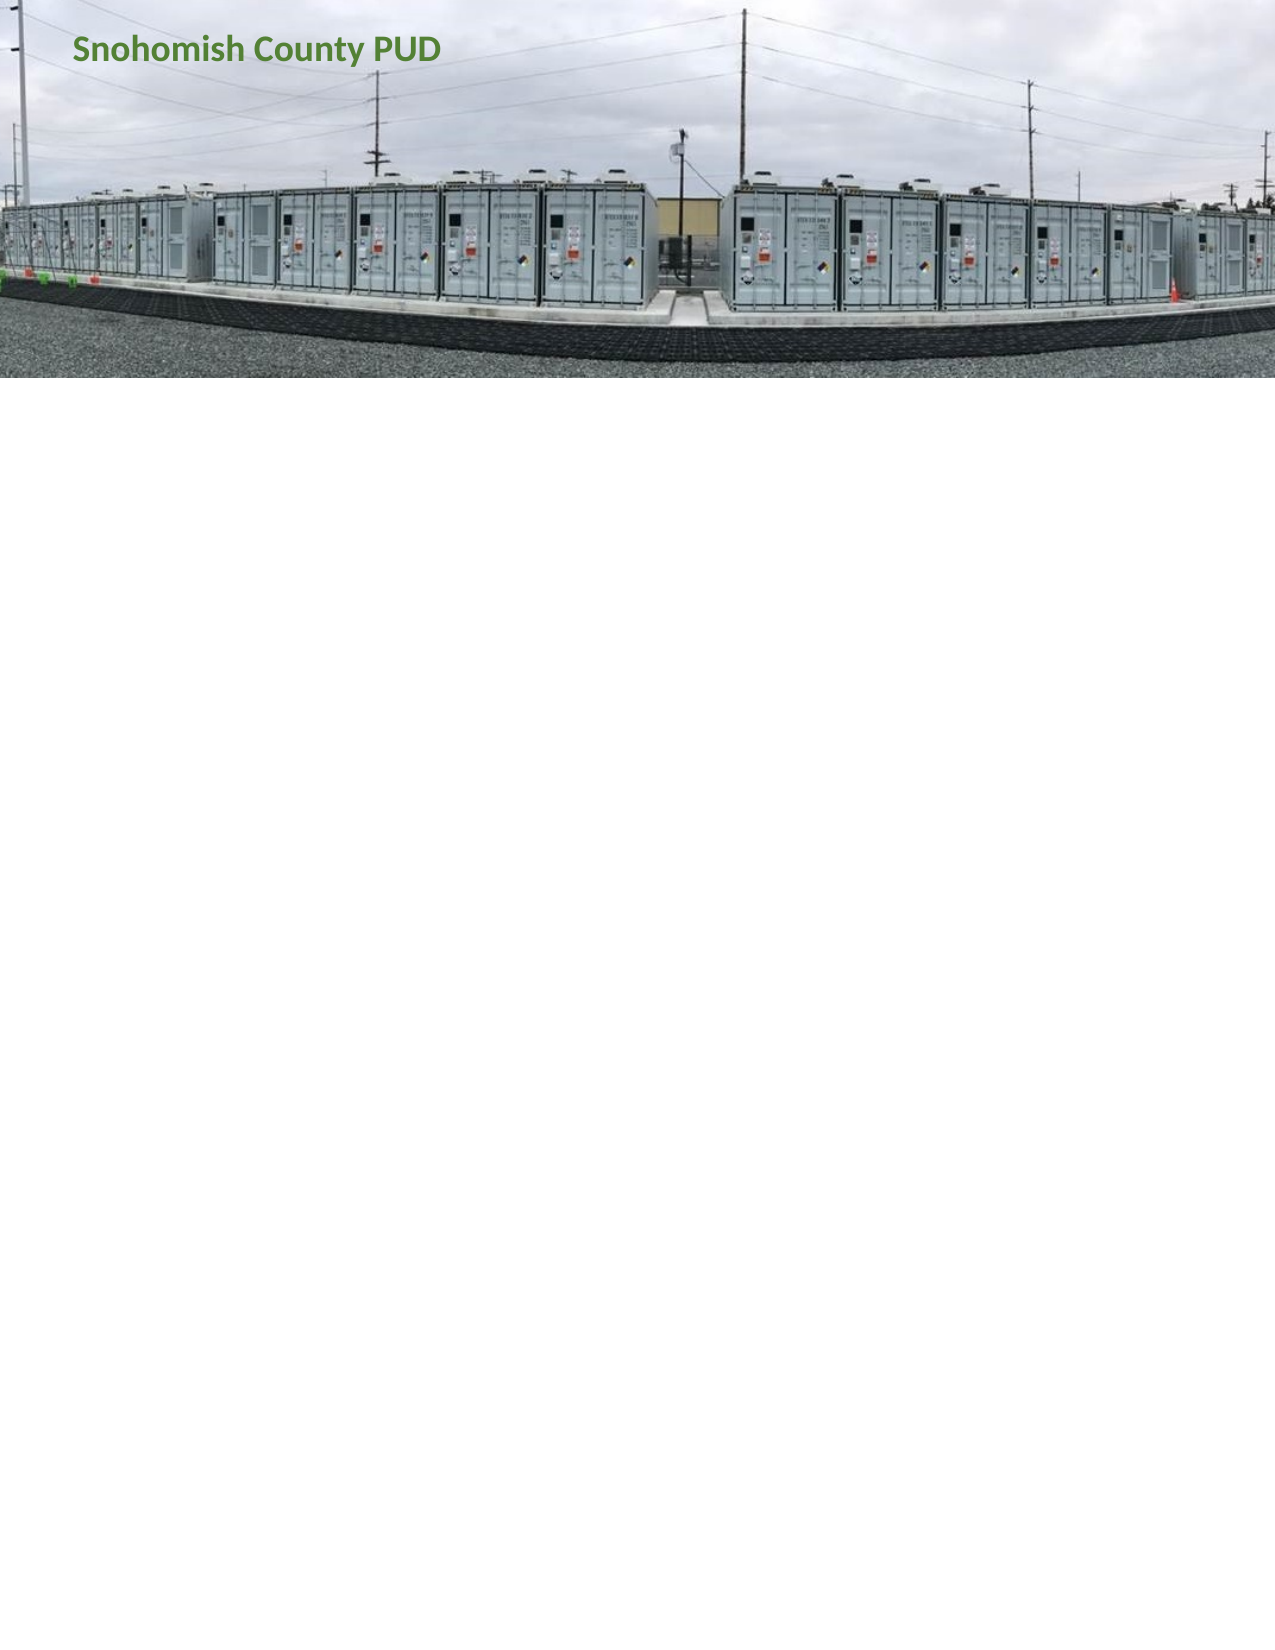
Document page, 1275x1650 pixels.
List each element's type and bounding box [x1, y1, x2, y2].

picture [0, 0, 1275, 378]
